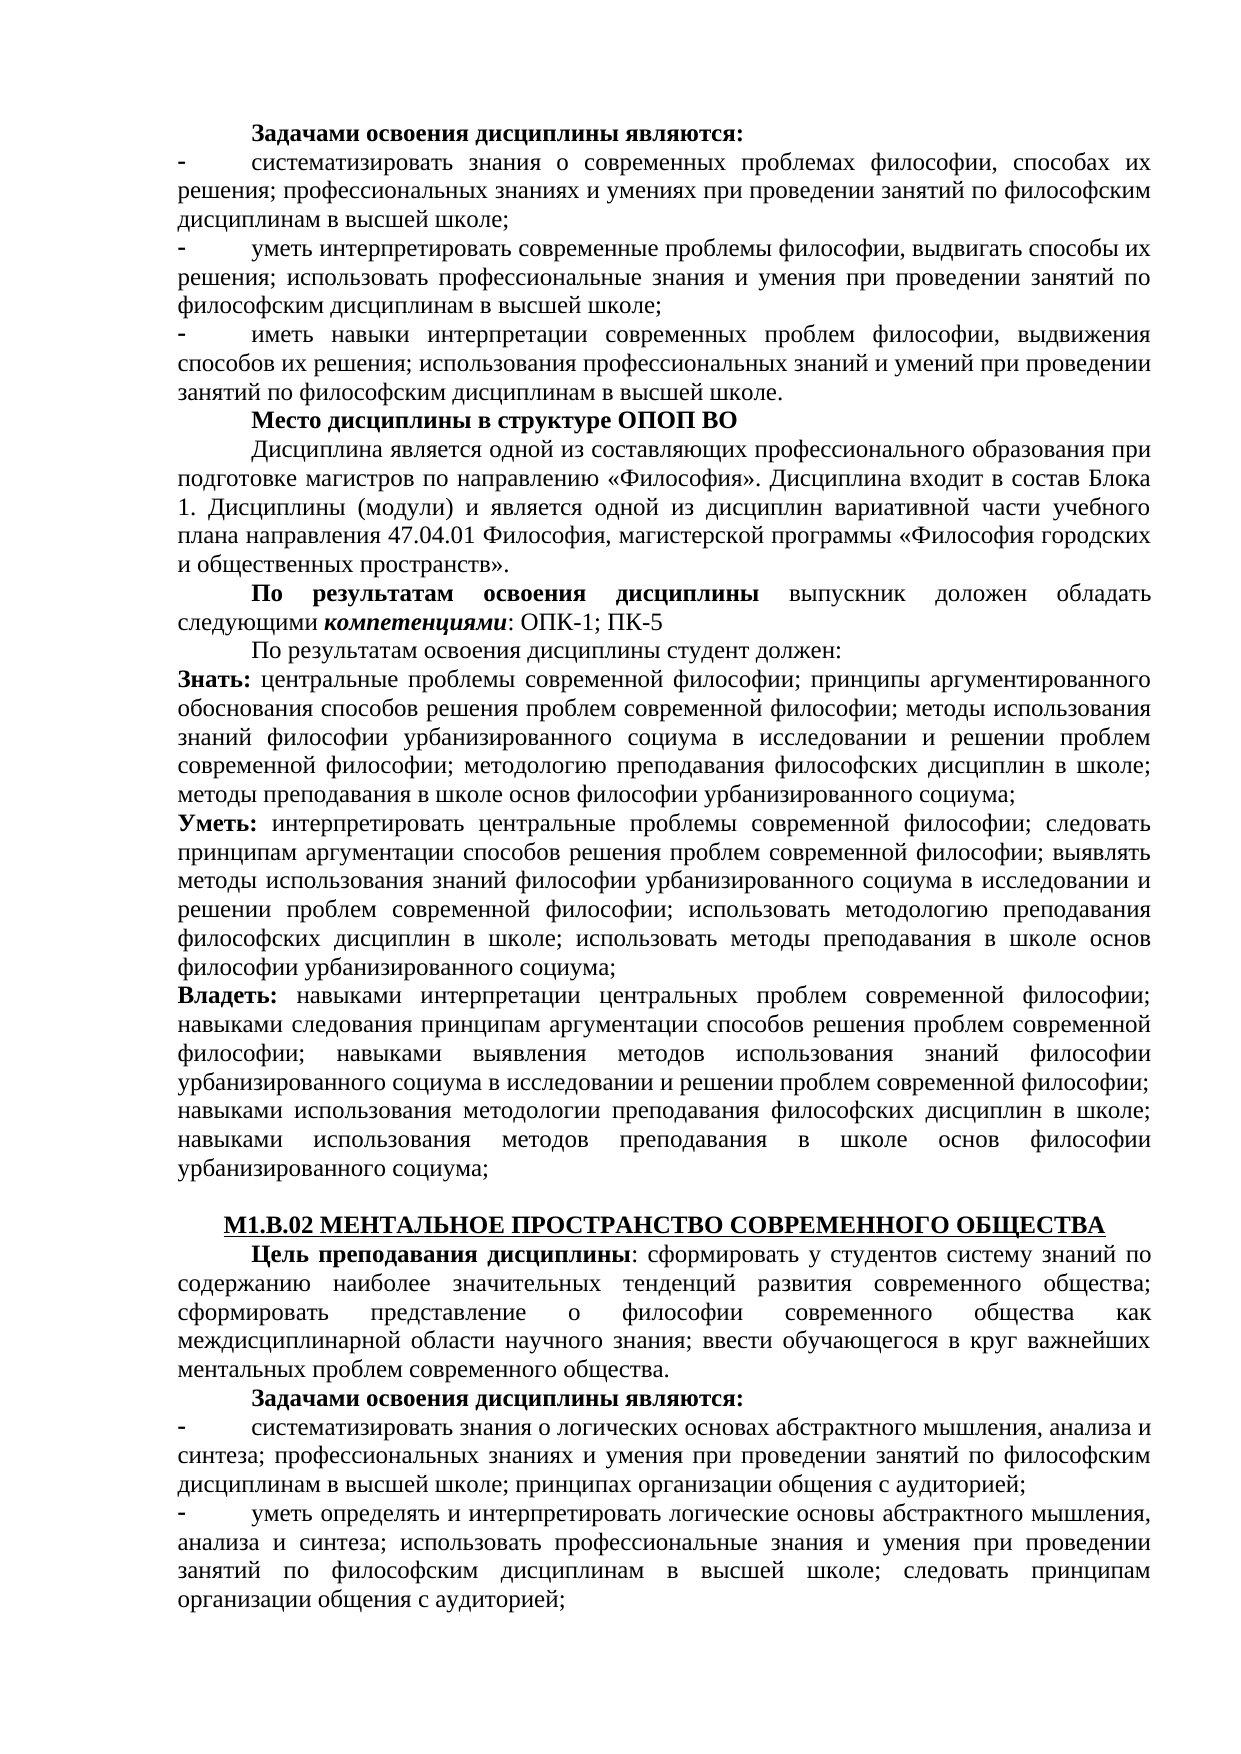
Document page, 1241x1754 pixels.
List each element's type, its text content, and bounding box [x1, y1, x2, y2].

text По результатам освоения дисциплины студент должен: [177, 636, 1152, 664]
list иметь навыки интерпретации современных проблем философии, выдвижения способов их решения; использования профессиональных знаний и умений при проведении занятий по философским дисциплинам в высшей школе. [177, 319, 1152, 406]
text М1.В.02 МЕНТАЛЬНОЕ ПРОСТРАНСТВО СОВРЕМЕННОГО ОБЩЕСТВА [177, 1211, 1152, 1239]
text По результатам освоения дисциплины выпускник доложен обладать следующими компетенциями: ОПК-1; ПК-5 [177, 578, 1152, 636]
list уметь определять и интерпретировать логические основы абстрактного мышления, анализа и синтеза; использовать профессиональные знания и умения при проведении занятий по философским дисциплинам в высшей школе; следовать принципам организации общения с аудиторией; [177, 1498, 1152, 1613]
text Задачами освоения дисциплины являются: [177, 118, 1152, 147]
list систематизировать знания о современных проблемах философии, способах их решения; профессиональных знаниях и умениях при проведении занятий по философским дисциплинам в высшей школе; [177, 147, 1152, 233]
list систематизировать знания о логических основах абстрактного мышления, анализа и синтеза; профессиональных знаниях и умения при проведении занятий по философским дисциплинам в высшей школе; принципах организации общения с аудиторией; [177, 1412, 1152, 1498]
text навыками использования методологии преподавания философских дисциплин в школе; навыками использования методов преподавания в школе основ философии урбанизированного социума; [177, 1096, 1152, 1182]
text Цель преподавания дисциплины: сформировать у студентов систему знаний по содержанию наиболее значительных тенденций развития современного общества; сформировать представление о философии современного общества как междисциплинарной области научного знания; ввести обучающегося в круг важнейших ментальных проблем современного общества. [177, 1239, 1152, 1383]
text Дисциплина является одной из составляющих профессионального образования при подготовке магистров по направлению «Философия». Дисциплина входит в состав Блока 1. Дисциплины (модули) и является одной из дисциплин вариативной части учебного плана направления 47.04.01 Философия, магистерской программы «Философия городских и общественных пространств». [177, 434, 1152, 578]
text Место дисциплины в структуре ОПОП ВО [177, 406, 1152, 434]
text Задачами освоения дисциплины являются: [177, 1383, 1152, 1412]
text Знать: центральные проблемы современной философии; принципы аргументированного обоснования способов решения проблем современной философии; методы использования знаний философии урбанизированного социума в исследовании и решении проблем современной философии; методологию преподавания философских дисциплин в школе; методы преподавания в школе основ философии урбанизированного социума; [177, 664, 1152, 808]
text Уметь: интерпретировать центральные проблемы современной философии; следовать принципам аргументации способов решения проблем современной философии; выявлять методы использования знаний философии урбанизированного социума в исследовании и решении проблем современной философии; использовать методологию преподавания философских дисциплин в школе; использовать методы преподавания в школе основ философии урбанизированного социума; [177, 808, 1152, 981]
list уметь интерпретировать современные проблемы философии, выдвигать способы их решения; использовать профессиональные знания и умения при проведении занятий по философским дисциплинам в высшей школе; [177, 233, 1152, 319]
text Владеть: навыками интерпретации центральных проблем современной философии; навыками следования принципам аргументации способов решения проблем современной философии; навыками выявления методов использования знаний философии урбанизированного социума в исследовании и решении проблем современной философии; [177, 981, 1152, 1096]
